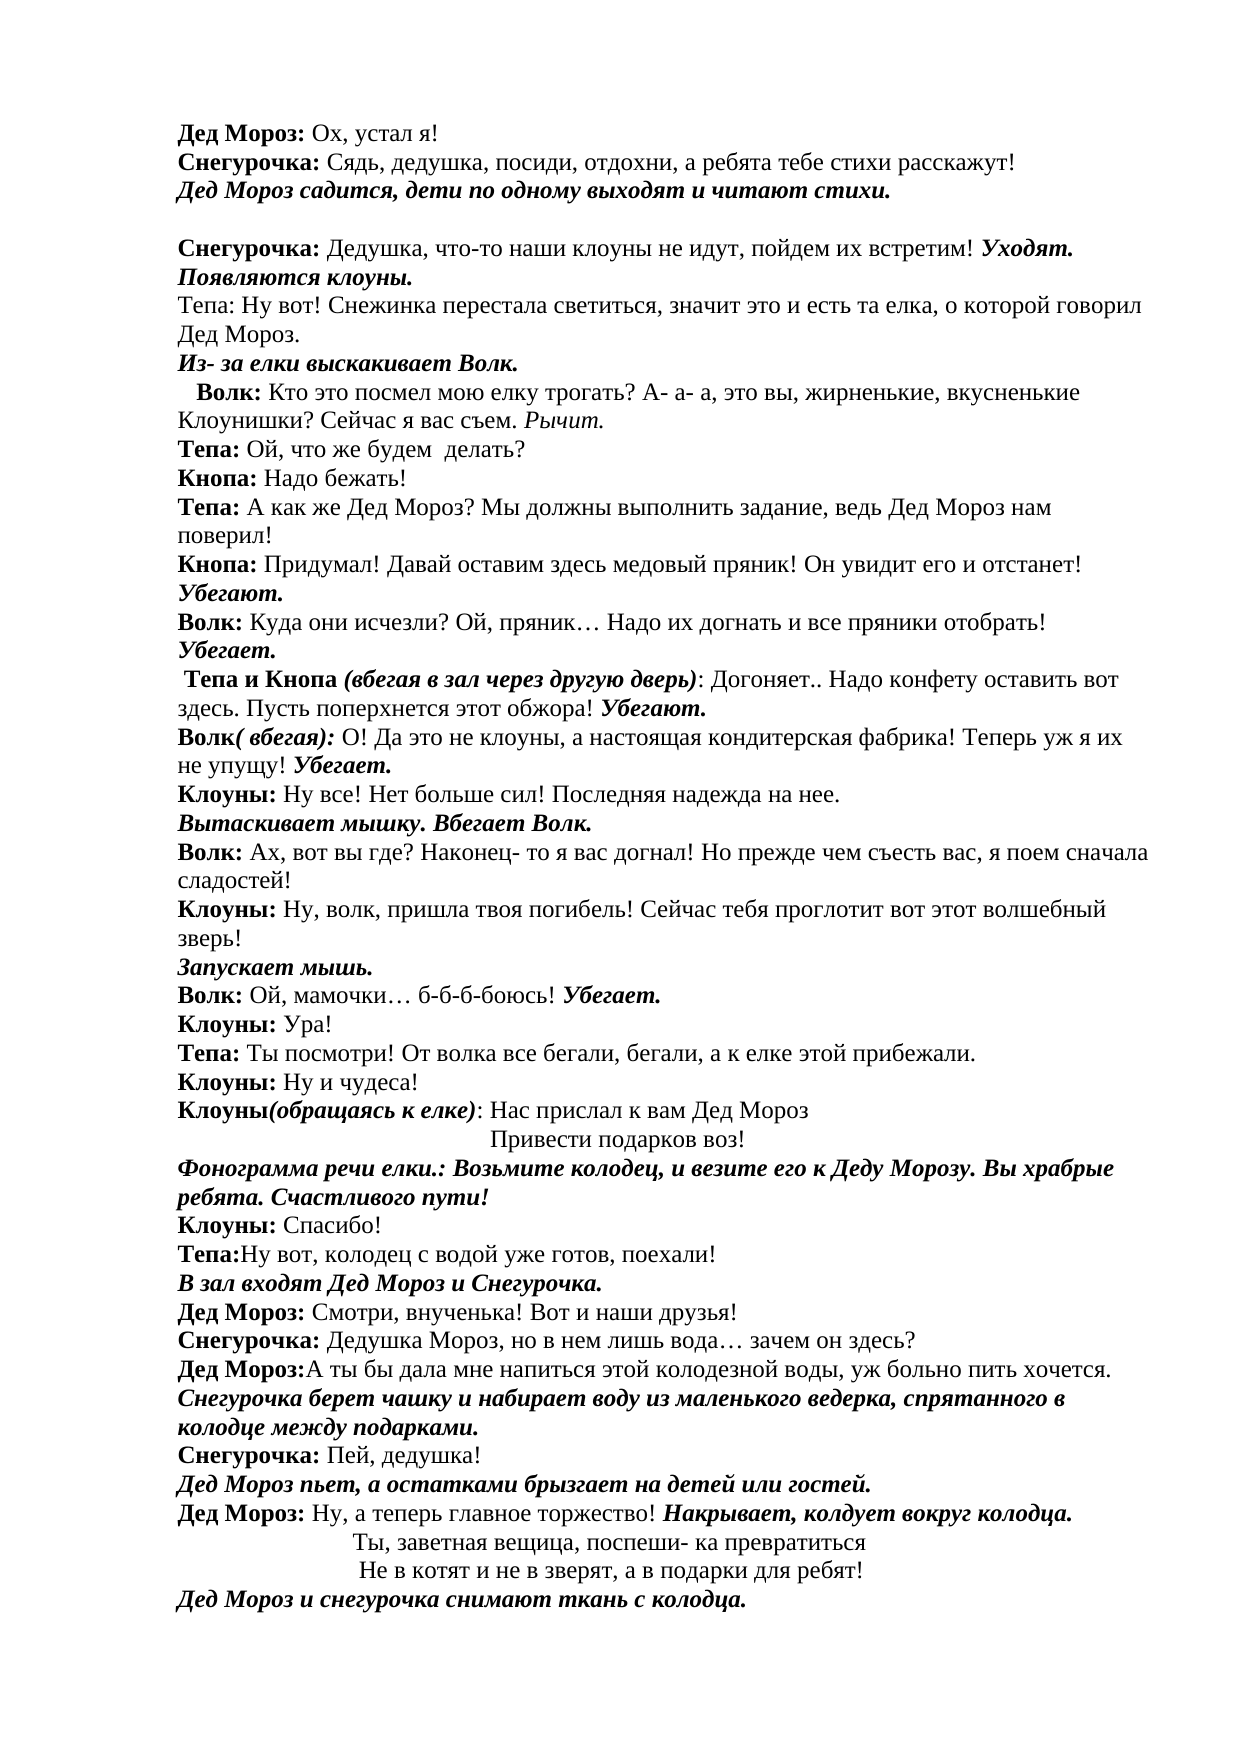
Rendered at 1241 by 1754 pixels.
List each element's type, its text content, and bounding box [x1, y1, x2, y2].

text Не в котят и не в зверят, а в подарки для ребят! [177, 1556, 1152, 1584]
text В зал входят Дед Мороз и Снегурочка. [177, 1268, 1152, 1297]
text Дед Мороз: Ох, устал я! [177, 118, 1152, 147]
subtitle Клоуны: Ура! [177, 1009, 1152, 1038]
text Тепа и Кнопа (вбегая в зал через другую дверь): Догоняет.. Надо конфету оставить вот здесь. Пусть поперхнется этот обжора! Убегают. [177, 664, 1152, 722]
text Клоуны: Спасибо! [177, 1211, 1152, 1239]
text Дед Мороз пьет, а остатками брызгает на детей или гостей. [177, 1469, 1152, 1498]
text Кнопа: Надо бежать! [177, 463, 1152, 492]
subtitle Тепа: Ой, что же будем делать? [177, 434, 1152, 463]
text Дед Мороз:А ты бы дала мне напиться этой колодезной воды, уж больно пить хочется. [177, 1354, 1152, 1383]
text Снегурочка берет чашку и набирает воду из маленького ведерка, спрятанного в колодце между подарками. [177, 1383, 1152, 1441]
text Волк: Куда они исчезли? Ой, пряник… Надо их догнать и все пряники отобрать! Убегает. [177, 607, 1152, 664]
subtitle Ты, заветная вещица, поспеши- ка превратиться [177, 1527, 1152, 1556]
text Из- за елки выскакивает Волк. [177, 348, 1152, 377]
text Кнопа: Придумал! Давай оставим здесь медовый пряник! Он увидит его и отстанет! [177, 549, 1152, 578]
text Появляются клоуны. [177, 262, 1152, 291]
text Дед Мороз: Ну, а теперь главное торжество! Накрывает, колдует вокруг колодца. [177, 1498, 1152, 1527]
subtitle Снегурочка: Пей, дедушка! [177, 1441, 1152, 1469]
text Дед Мороз и снегурочка снимают ткань с колодца. [177, 1584, 1152, 1613]
text Клоуны: Ну, волк, пришла твоя погибель! Сейчас тебя проглотит вот этот волшебный зверь! [177, 894, 1152, 952]
text Волк: Ой, мамочки… б-б-б-боюсь! Убегает. [177, 981, 1152, 1009]
text Дед Мороз: Смотри, внученька! Вот и наши друзья! [177, 1297, 1152, 1326]
text Убегают. [177, 578, 1152, 607]
text Снегурочка: Дедушка Мороз, но в нем лишь вода… зачем он здесь? [177, 1326, 1152, 1354]
text Дед Мороз садится, дети по одному выходят и читают стихи. [177, 176, 1152, 204]
text Фонограмма речи елки.: Возьмите колодец, и везите его к Деду Морозу. Вы храбрые ребята. Счастливого пути! [177, 1153, 1152, 1211]
text Запускает мышь. [177, 952, 1152, 981]
text Волк( вбегая): О! Да это не клоуны, а настоящая кондитерская фабрика! Теперь уж я их не упущу! Убегает. [177, 722, 1152, 779]
text Клоуны: Ну и чудеса! [177, 1067, 1152, 1096]
text Снегурочка: Дедушка, что-то наши клоуны не идут, пойдем их встретим! Уходят. [177, 233, 1152, 262]
text Вытаскивает мышку. Вбегает Волк. [177, 808, 1152, 837]
subtitle Привести подарков воз! [177, 1124, 1152, 1153]
text Снегурочка: Сядь, дедушка, посиди, отдохни, а ребята тебе стихи расскажут! [177, 147, 1152, 176]
text Тепа: А как же Дед Мороз? Мы должны выполнить задание, ведь Дед Мороз нам поверил! [177, 492, 1152, 549]
text Волк: Кто это посмел мою елку трогать? А- а- а, это вы, жирненькие, вкусненькие Клоунишки? Сейчас я вас съем. Рычит. [177, 377, 1152, 434]
text Тепа: Ты посмотри! От волка все бегали, бегали, а к елке этой прибежали. [177, 1038, 1152, 1067]
text Тепа: Ну вот! Снежинка перестала светиться, значит это и есть та елка, о которой говорил Дед Мороз. [177, 291, 1152, 348]
text Клоуны(обращаясь к елке): Нас прислал к вам Дед Мороз [177, 1096, 1152, 1124]
text Клоуны: Ну все! Нет больше сил! Последняя надежда на нее. [177, 779, 1152, 808]
text Тепа:Ну вот, колодец с водой уже готов, поехали! [177, 1239, 1152, 1268]
text Волк: Ах, вот вы где? Наконец- то я вас догнал! Но прежде чем съесть вас, я поем сначала сладостей! [177, 837, 1152, 894]
